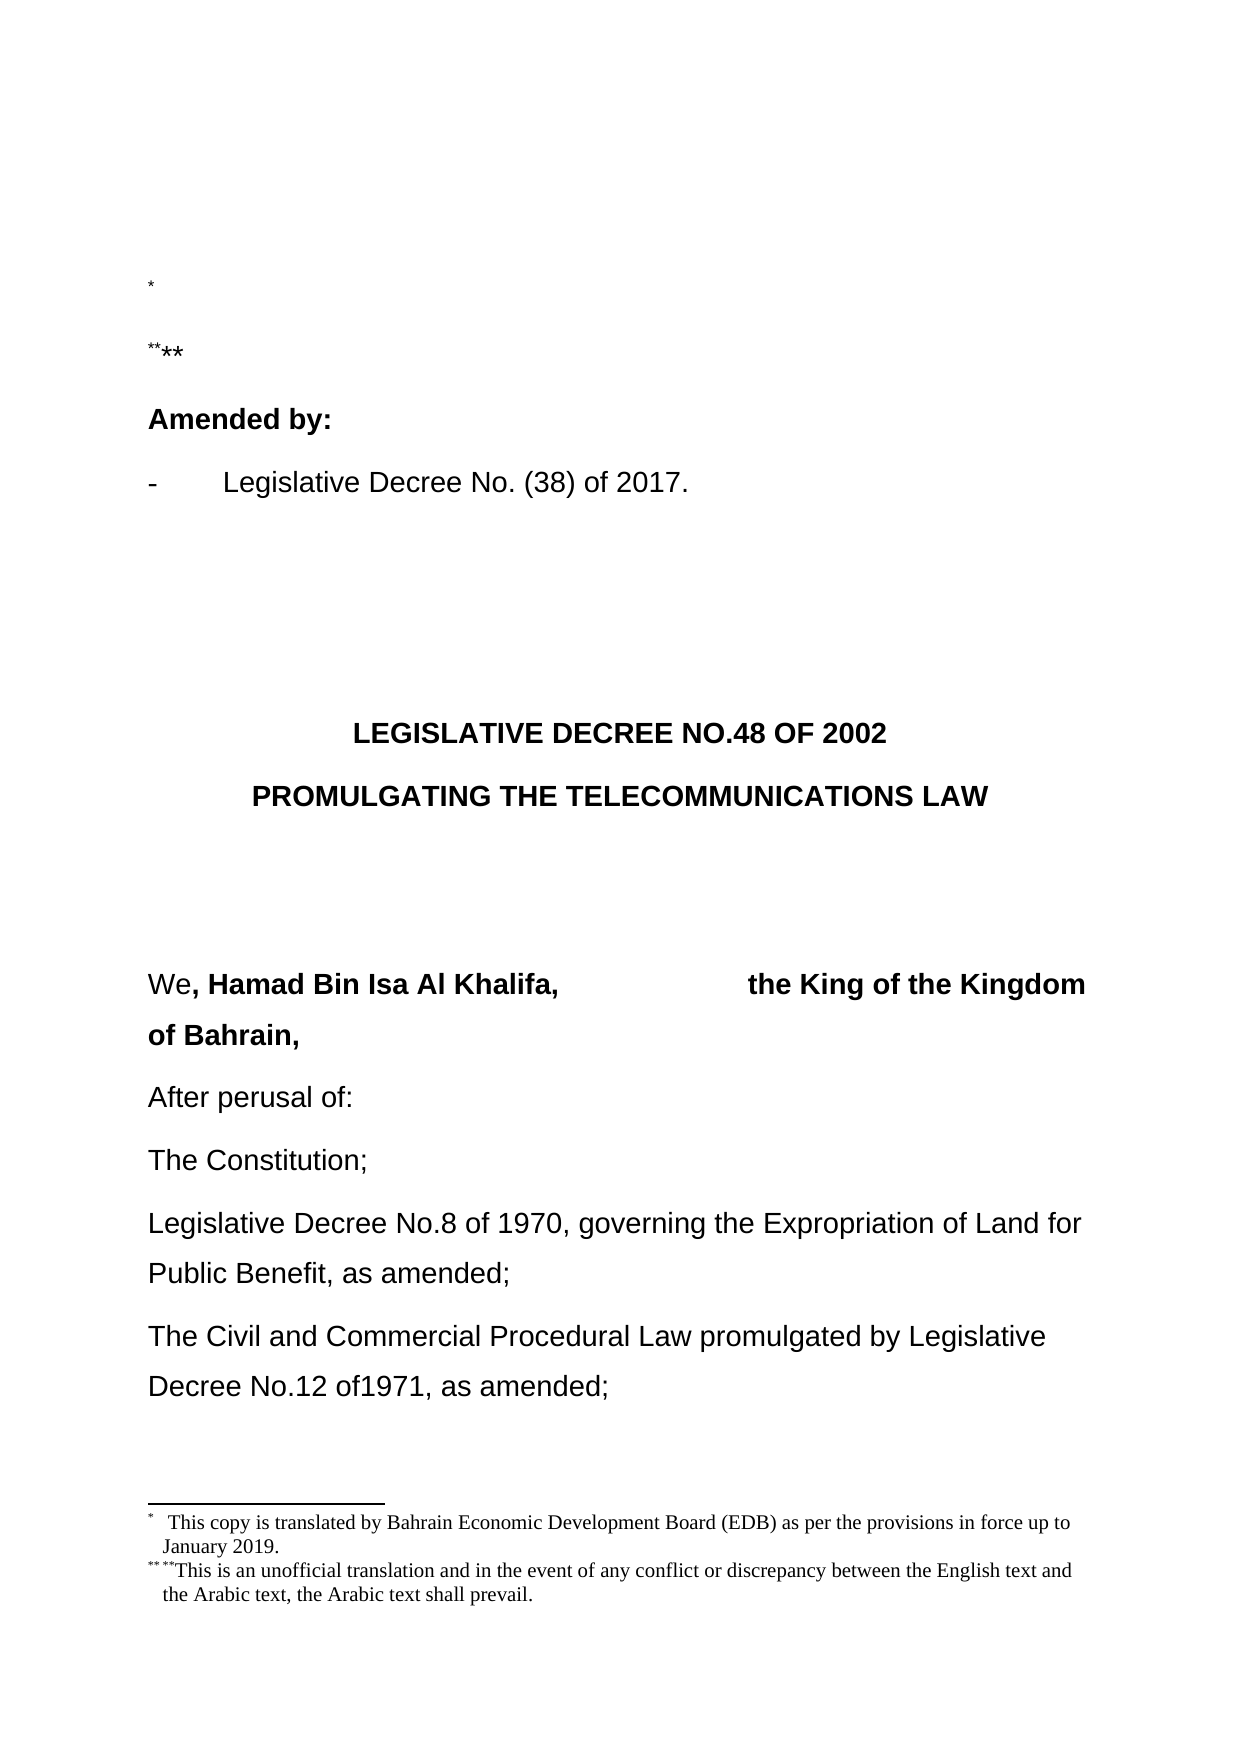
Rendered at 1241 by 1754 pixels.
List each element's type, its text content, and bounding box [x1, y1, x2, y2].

text Legislative Decree No.8 of 1970, governing the Expropriation of Land for Public Benefit, as amended; [148, 1206, 1093, 1290]
text PROMULGATING THE TELECOMMUNICATIONS LAW [148, 779, 1093, 812]
text Amended by: [148, 402, 1093, 435]
text After perusal of: [148, 1080, 1093, 1114]
text LEGISLATIVE DECREE NO.48 OF 2002 [148, 716, 1093, 749]
list Legislative Decree No. (38) of 2017. [148, 465, 1093, 498]
text We, Hamad Bin Isa Al Khalifa, the King of the Kingdom of Bahrain, [148, 967, 1093, 1051]
text The Constitution; [148, 1143, 1093, 1177]
text * [148, 160, 1093, 310]
text ** [148, 339, 1093, 373]
text The Civil and Commercial Procedural Law promulgated by Legislative Decree No.12 of1971, as amended; [148, 1319, 1093, 1403]
